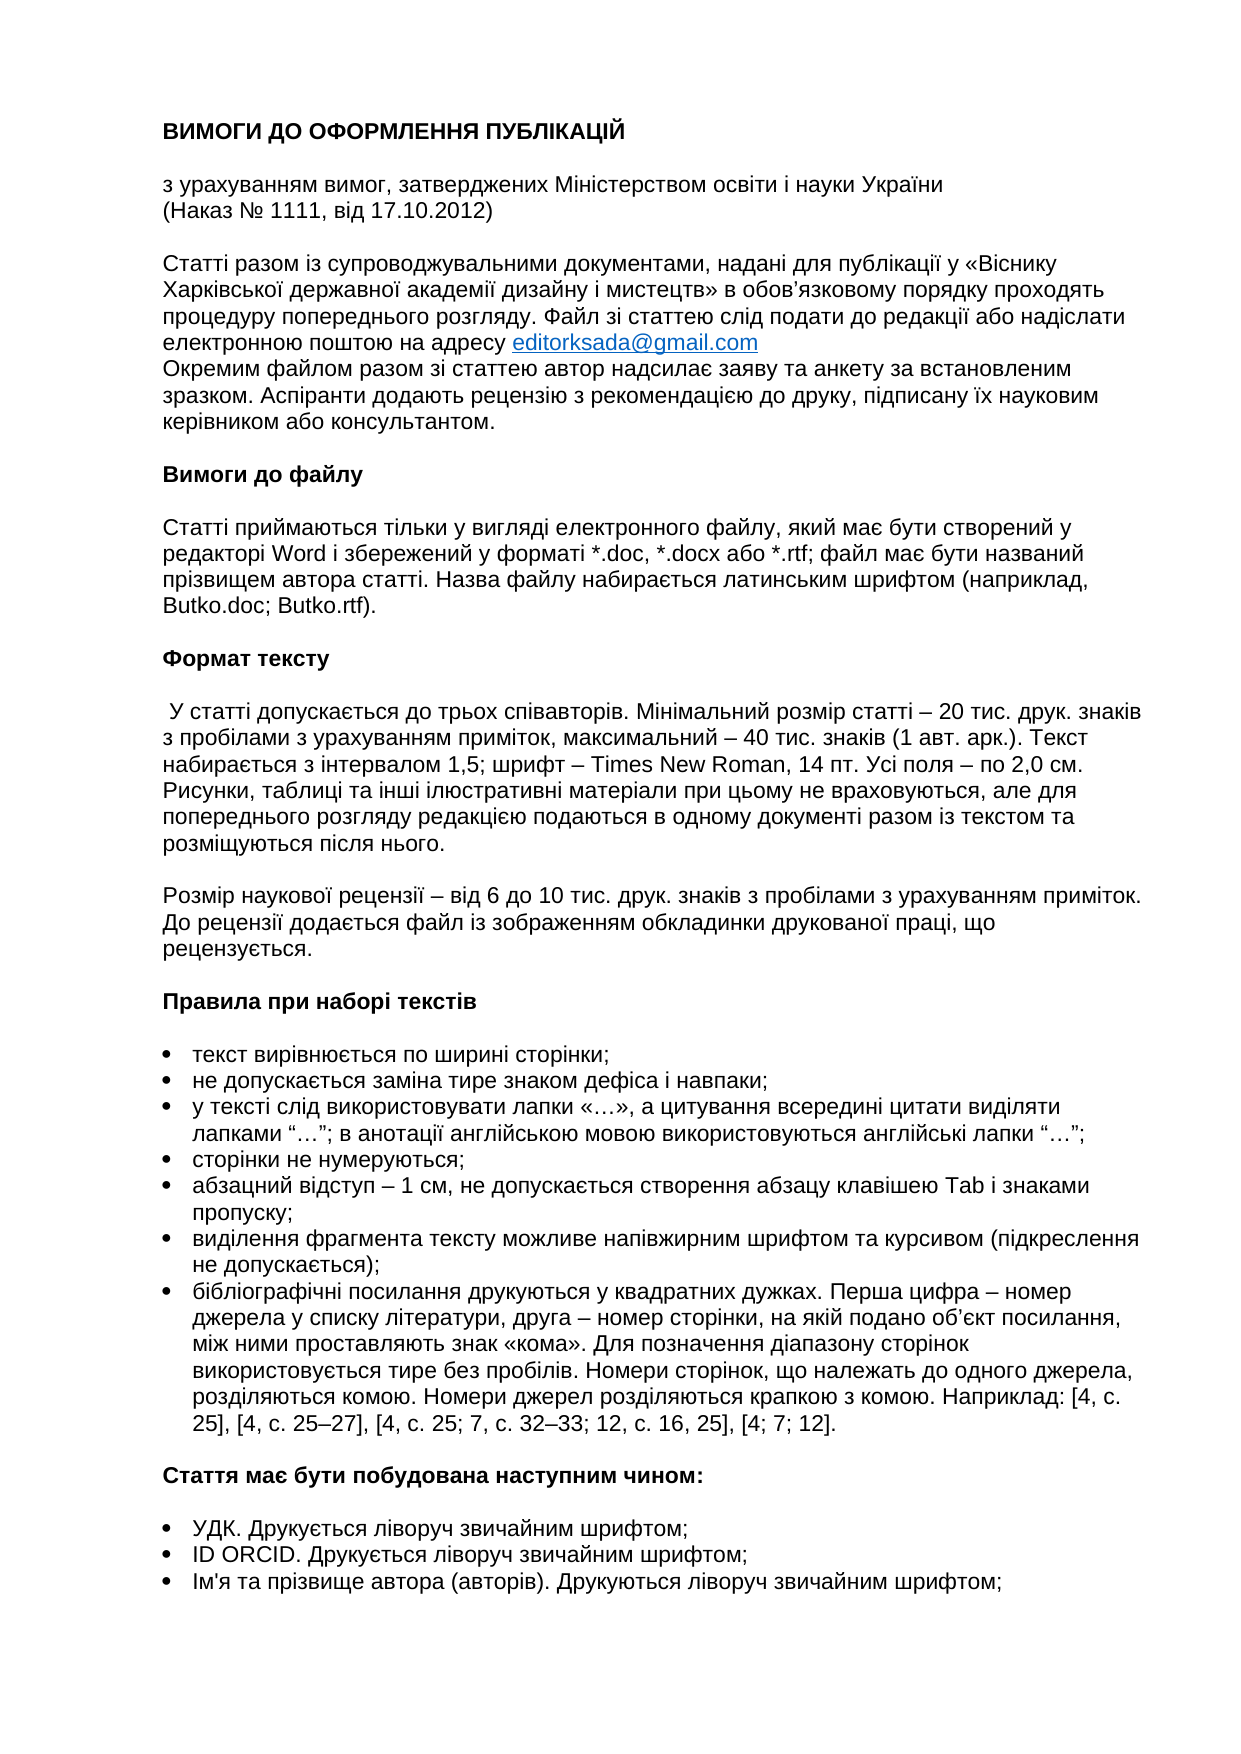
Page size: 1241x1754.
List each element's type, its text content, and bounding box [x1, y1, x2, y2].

text Статті разом із супроводжувальними документами, надані для публікації у «Віснику Харківської державної академії дизайну і мистецтв» в обов’язковому порядку проходять процедуру попереднього розгляду. Файл зі статтею слід подати до редакції або надіслати електронною поштою на адресу editorksada@gmail.com [162, 250, 1152, 355]
list не допускається заміна тире знаком дефіса і навпаки; [162, 1067, 1152, 1093]
text Вимоги до файлу [162, 461, 1152, 487]
list сторінки не нумеруються; [162, 1146, 1152, 1172]
list абзацний відступ – 1 см, не допускається створення абзацу клавішею Tab і знаками пропуску; [162, 1172, 1152, 1225]
list Ім'я та прізвище автора (авторів). Друкуються ліворуч звичайним шрифтом; [162, 1568, 1152, 1594]
list виділення фрагмента тексту можливе напівжирним шрифтом та курсивом (підкреслення не допускається); [162, 1225, 1152, 1278]
text Формат тексту [162, 645, 1152, 672]
list у тексті слід використовувати лапки «…», а цитування всередині цитати виділяти лапками “…”; в анотації англійською мовою використовуються англійські лапки “…”; [162, 1093, 1152, 1146]
text Окремим файлом разом зі статтею автор надсилає заяву та анкету за встановленим зразком. Аспіранти додають рецензію з рекомендацією до друку, підписану їх науковим керівником або консультантом. [162, 355, 1152, 434]
text Статті приймаються тільки у вигляді електронного файлу, який має бути створений у редакторі Word і збережений у форматі *.doc, *.docх або *.rtf; файл має бути названий прізвищем автора статті. Назва файлу набирається латинським шрифтом (наприклад, Butko.doc; Butko.rtf). [162, 513, 1152, 619]
text Стаття має бути побудована наступним чином: [162, 1462, 1152, 1488]
text з урахуванням вимог, затверджених Міністерством освіти і науки України [162, 171, 1152, 197]
text Вимоги до оформлення публікацій [162, 118, 1152, 144]
text У статті допускається до трьох співавторів. Мінімальний розмір статті – 20 тис. друк. знаків з пробілами з урахуванням приміток, максимальний – 40 тис. знаків (1 авт. арк.). Текст набирається з інтервалом 1,5; шрифт – Times New Roman, 14 пт. Усі поля – по 2,0 см. Рисунки, таблиці та інші ілюстративні матеріали при цьому не враховуються, але для попереднього розгляду редакцією подаються в одному документі разом із текстом та розміщуються після нього. [162, 698, 1152, 856]
list УДК. Друкується ліворуч звичайним шрифтом; [162, 1515, 1152, 1541]
list бібліографічні посилання друкуються у квадратних дужках. Перша цифра – номер джерела у списку літератури, друга – номер сторінки, на якій подано об’єкт посилання, між ними проставляють знак «кома». Для позначення діапазону сторінок використовується тире без пробілів. Номери сторінок, що належать до одного джерела, розділяються комою. Номери джерел розділяються крапкою з комою. Наприклад: [4, с. 25], [4, с. 25–27], [4, с. 25; 7, с. 32–33; 12, с. 16, 25], [4; 7; 12]. [162, 1278, 1152, 1436]
list текст вирівнюється по ширині сторінки; [162, 1041, 1152, 1067]
text (Наказ № 1111, від 17.10.2012) [162, 197, 1152, 223]
text Правила при наборі текстів [162, 988, 1152, 1014]
text Розмір наукової рецензії – від 6 до 10 тис. друк. знаків з пробілами з урахуванням приміток. До рецензії додається файл із зображенням обкладинки друкованої праці, що рецензується. [162, 882, 1152, 961]
list ID ORCID. Друкується ліворуч звичайним шрифтом; [162, 1541, 1152, 1568]
